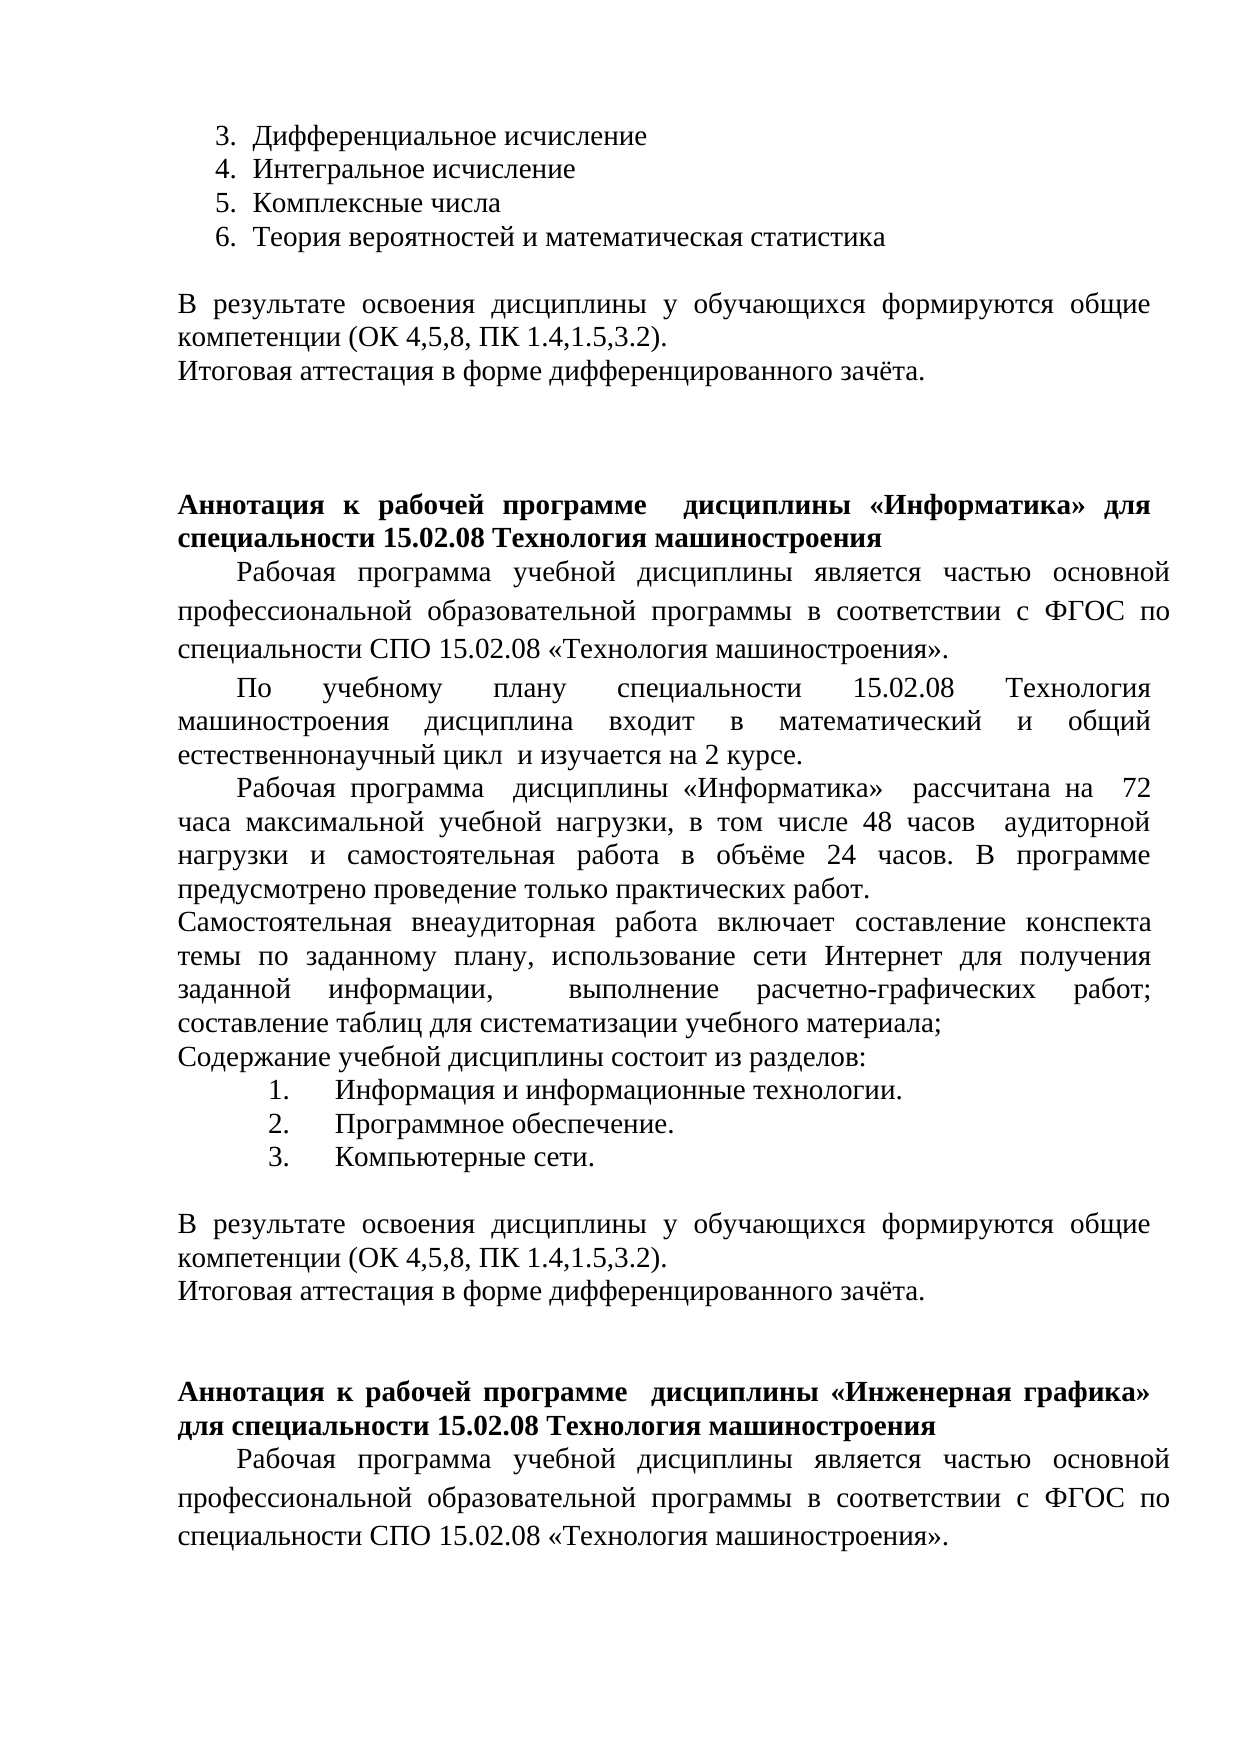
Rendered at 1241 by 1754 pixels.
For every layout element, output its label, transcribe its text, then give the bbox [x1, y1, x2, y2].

text Рабочая программа учебной дисциплины является частью основной профессиональной образовательной программы в соответствии с ФГОС по специальности СПО 15.02.08 «Технология машиностроения». [177, 554, 1171, 665]
text Самостоятельная внеаудиторная работа включает составление конспекта темы по заданному плану, использование сети Интернет для получения заданной информации, выполнение расчетно-графических работ; составление таблиц для систематизации учебного материала; [177, 904, 1152, 1039]
text Аннотация к рабочей программе дисциплины «Инженерная графика» для специальности 15.02.08 Технология машиностроения [177, 1374, 1152, 1441]
list Компьютерные сети. [290, 1139, 1152, 1173]
text Рабочая программа учебной дисциплины является частью основной профессиональной образовательной программы в соответствии с ФГОС по специальности СПО 15.02.08 «Технология машиностроения». [177, 1441, 1171, 1552]
text Итоговая аттестация в форме дифференцированного зачёта. [177, 1273, 1152, 1307]
list Комплексные числа [215, 185, 1152, 219]
list Дифференциальное исчисление [215, 118, 1152, 152]
text Аннотация к рабочей программе дисциплины «Информатика» для специальности 15.02.08 Технология машиностроения [177, 487, 1152, 554]
text Рабочая программа дисциплины «Информатика» рассчитана на 72 часа максимальной учебной нагрузки, в том числе 48 часов аудиторной нагрузки и самостоятельная работа в объёме 24 часов. В программе предусмотрено проведение только практических работ. [177, 770, 1152, 904]
text Содержание учебной дисциплины состоит из разделов: [177, 1039, 1152, 1072]
list Теория вероятностей и математическая статистика [215, 219, 1152, 252]
text В результате освоения дисциплины у обучающихся формируются общие компетенции (ОК 4,5,8, ПК 1.4,1.5,3.2). [177, 1206, 1152, 1273]
list Программное обеспечение. [290, 1106, 1152, 1139]
text По учебному плану специальности 15.02.08 Технология машиностроения дисциплина входит в математический и общий естественнонаучный цикл и изучается на 2 курсе. [177, 670, 1152, 770]
text Итоговая аттестация в форме дифференцированного зачёта. [177, 353, 1152, 386]
text В результате освоения дисциплины у обучающихся формируются общие компетенции (ОК 4,5,8, ПК 1.4,1.5,3.2). [177, 286, 1152, 353]
list Информация и информационные технологии. [290, 1072, 1152, 1106]
list Интегральное исчисление [215, 152, 1152, 185]
